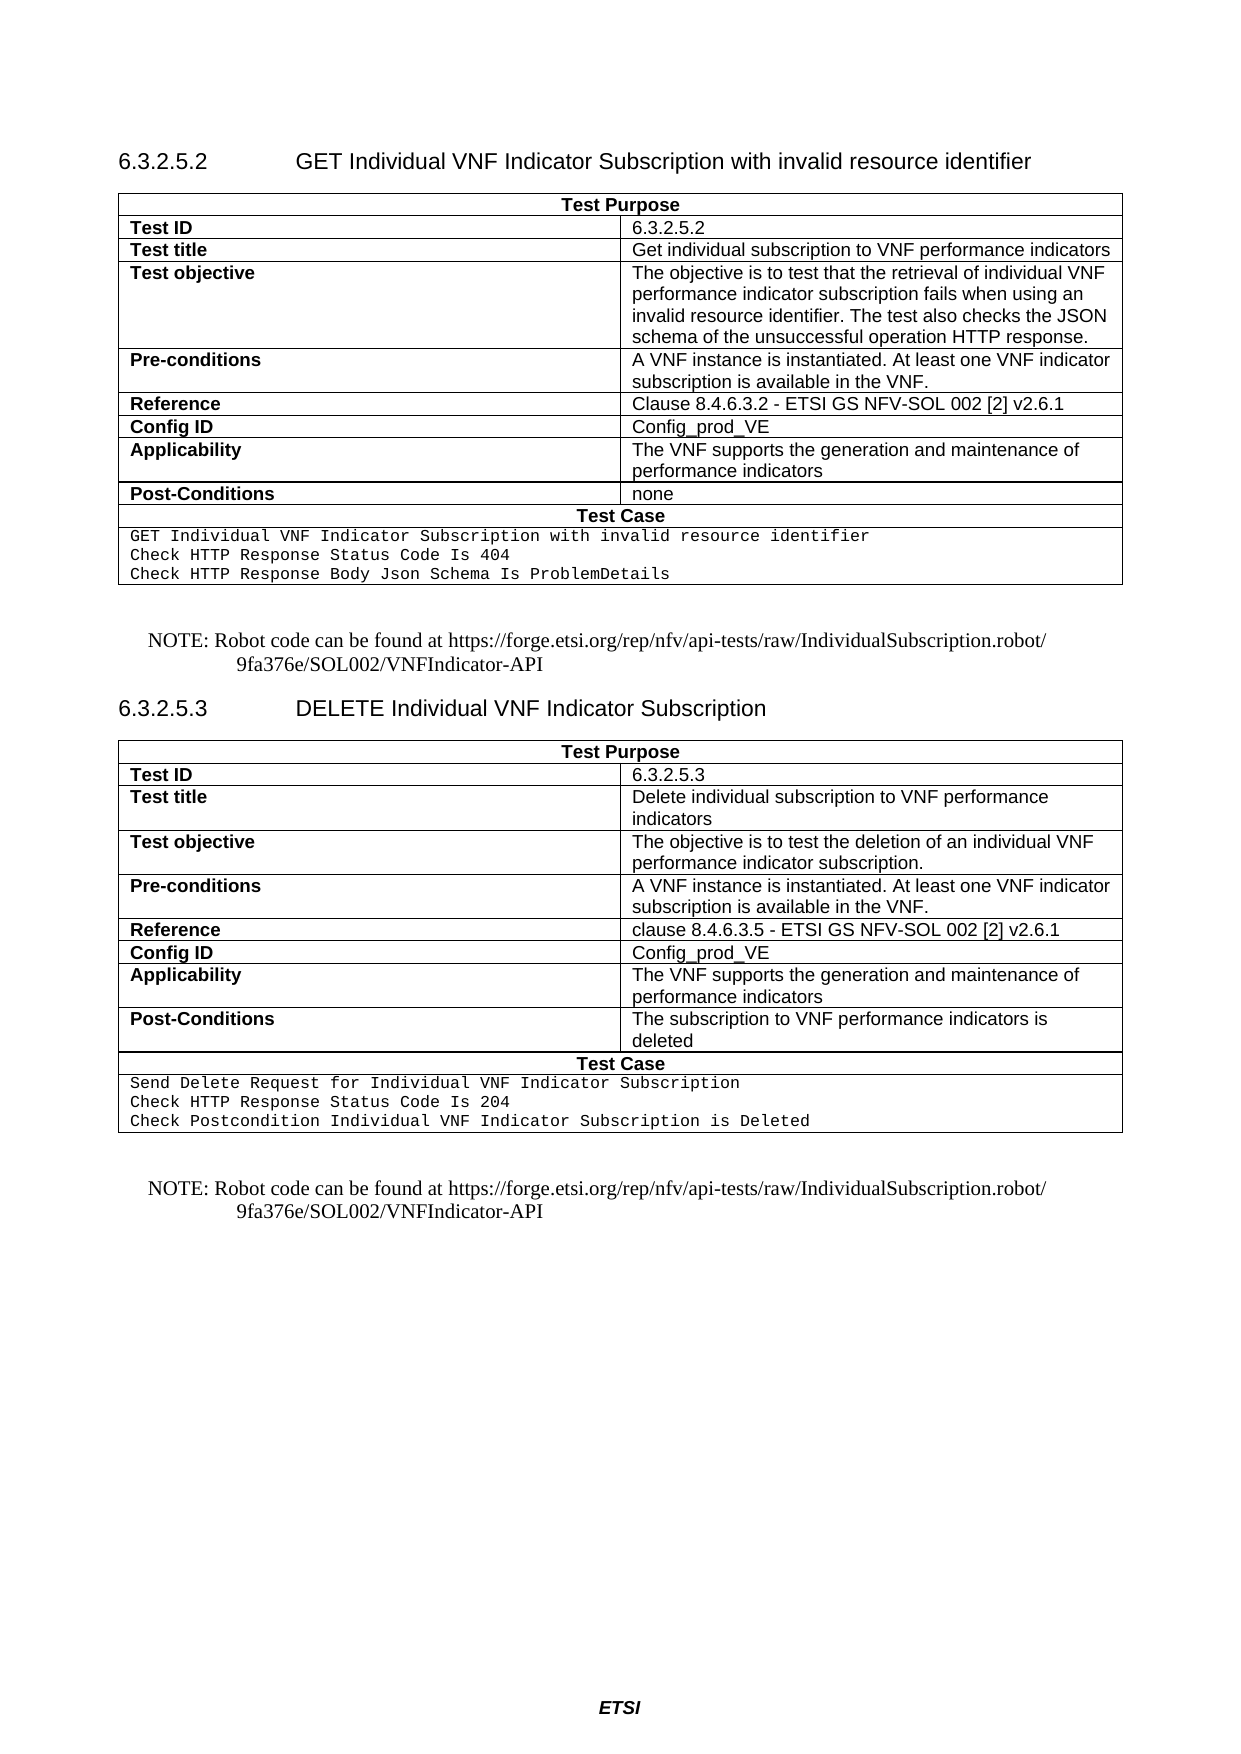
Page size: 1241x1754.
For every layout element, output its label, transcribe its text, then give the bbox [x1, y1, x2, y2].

subtitle 6.3.2.5.3 DELETE Individual VNF Indicator Subscription [118, 695, 1122, 721]
table_cell Test Case [119, 1053, 1122, 1074]
table_cell Config_prod_VE [621, 941, 1122, 963]
table_cell Applicability [119, 438, 620, 481]
table_cell Post-Conditions [119, 483, 620, 504]
table_cell A VNF instance is instantiated. At least one VNF indicator subscription is available in the VNF. [621, 875, 1122, 918]
table_cell Test ID [119, 216, 620, 238]
table_cell Delete individual subscription to VNF performance indicators [621, 786, 1122, 829]
table_cell Test objective [119, 831, 620, 874]
table_cell Test ID [119, 764, 620, 785]
table_cell Pre-conditions [119, 349, 620, 392]
table_cell The objective is to test that the retrieval of individual VNF performance indicator subscription fails when using an invalid resource identifier. The test also checks the JSON schema of the unsuccessful operation HTTP response. [621, 262, 1122, 348]
table_cell Test objective [119, 262, 620, 348]
table_cell Config_prod_VE [621, 416, 1122, 437]
table_cell Pre-conditions [119, 875, 620, 918]
table_cell Test Case [119, 505, 1122, 527]
table_cell Config ID [119, 941, 620, 963]
table_cell The objective is to test the deletion of an individual VNF performance indicator subscription. [621, 831, 1122, 874]
table_cell Applicability [119, 964, 620, 1007]
table_cell none [621, 483, 1122, 504]
table_header Test Purpose [119, 741, 1122, 763]
table_header Test Purpose [119, 194, 1122, 215]
table_cell The VNF supports the generation and maintenance of performance indicators [621, 438, 1122, 481]
table_cell Get individual subscription to VNF performance indicators [621, 239, 1122, 261]
table_cell GET Individual VNF Indicator Subscription with invalid resource identifier Check HTTP Response Status Code Is 404 Check HTTP Response Body Json Schema Is ProblemDetails [119, 528, 1122, 584]
text NOTE: Robot code can be found at https://forge.etsi.org/rep/nfv/api-tests/raw/IndividualSubscription.robot/9fa376e/SOL002/VNFIndicator-API [148, 1175, 1122, 1223]
subtitle 6.3.2.5.2 GET Individual VNF Indicator Subscription with invalid resource identifier [118, 148, 1122, 174]
table_cell Reference [119, 393, 620, 415]
table_cell Post-Conditions [119, 1008, 620, 1051]
table_cell The VNF supports the generation and maintenance of performance indicators [621, 964, 1122, 1007]
table_cell Clause 8.4.6.3.2 - ETSI GS NFV-SOL 002 [2] v2.6.1 [621, 393, 1122, 415]
table_cell Reference [119, 919, 620, 940]
table_cell Config ID [119, 416, 620, 437]
table_cell clause 8.4.6.3.5 - ETSI GS NFV-SOL 002 [2] v2.6.1 [621, 919, 1122, 940]
table_cell Test title [119, 786, 620, 829]
table_cell Test title [119, 239, 620, 261]
table_cell The subscription to VNF performance indicators is deleted [621, 1008, 1122, 1051]
table_cell A VNF instance is instantiated. At least one VNF indicator subscription is available in the VNF. [621, 349, 1122, 392]
table_cell 6.3.2.5.2 [621, 216, 1122, 238]
table_cell 6.3.2.5.3 [621, 764, 1122, 785]
table_cell Send Delete Request for Individual VNF Indicator Subscription Check HTTP Response Status Code Is 204 Check Postcondition Individual VNF Indicator Subscription is Deleted [119, 1075, 1122, 1132]
text NOTE: Robot code can be found at https://forge.etsi.org/rep/nfv/api-tests/raw/IndividualSubscription.robot/9fa376e/SOL002/VNFIndicator-API [148, 628, 1122, 676]
